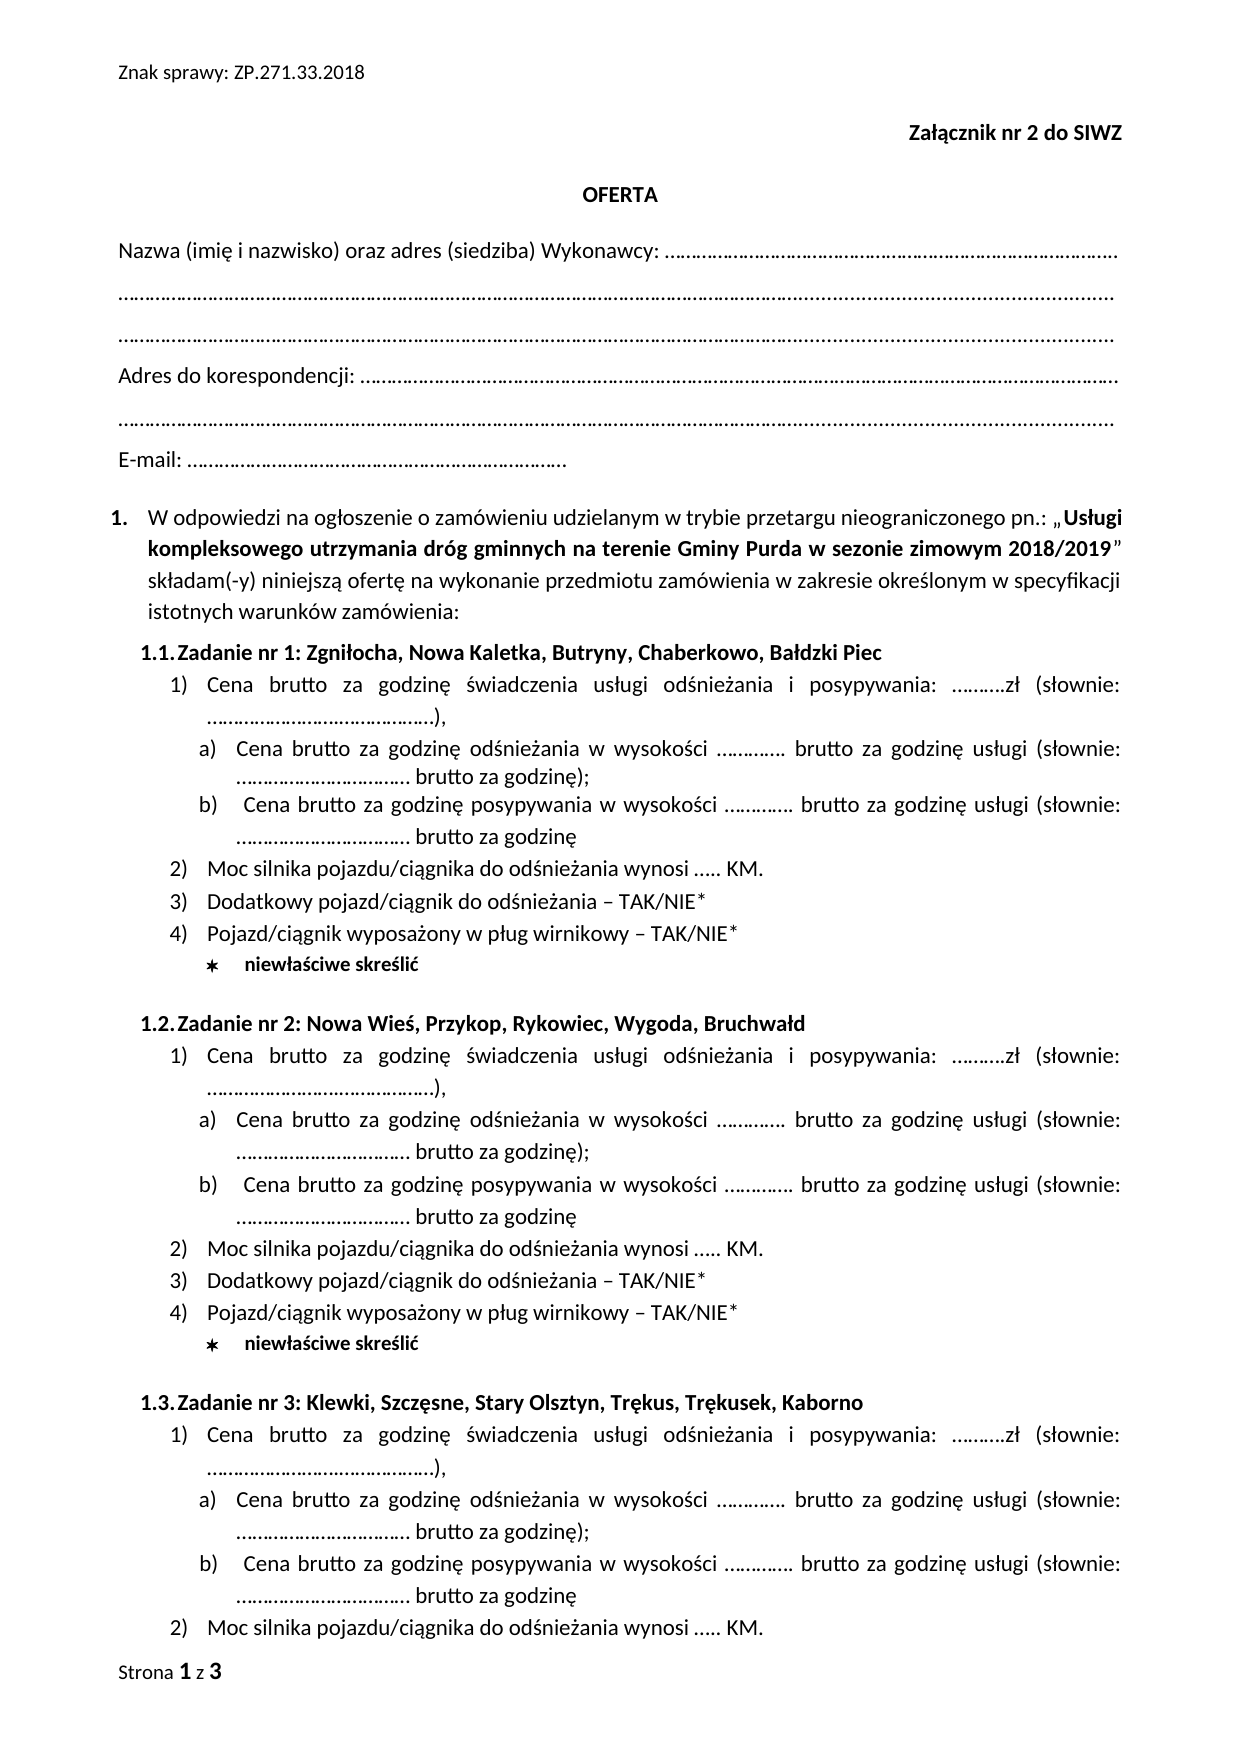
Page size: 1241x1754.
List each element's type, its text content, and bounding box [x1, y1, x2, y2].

list Zadanie nr 1: Zgniłocha, Nowa Kaletka, Butryny, Chaberkowo, Bałdzki Piec [140, 638, 1122, 666]
list Pojazd/ciągnik wyposażony w pług wirnikowy – TAK/NIE* [169, 919, 1122, 947]
list Pojazd/ciągnik wyposażony w pług wirnikowy – TAK/NIE* [169, 1298, 1122, 1326]
list Dodatkowy pojazd/ciągnik do odśnieżania – TAK/NIE* [169, 887, 1122, 915]
list Moc silnika pojazdu/ciągnika do odśnieżania wynosi ….. KM. [169, 1234, 1122, 1262]
text Załącznik nr 2 do SIWZ [118, 118, 1122, 146]
list Cena brutto za godzinę odśnieżania w wysokości …………. brutto za godzinę usługi (słownie: …………………………… brutto za godzinę); [199, 1485, 1122, 1545]
list Cena brutto za godzinę odśnieżania w wysokości …………. brutto za godzinę usługi (słownie: …………………………… brutto za godzinę); [199, 1105, 1122, 1166]
list Cena brutto za godzinę odśnieżania w wysokości …………. brutto za godzinę usługi (słownie: …………………………… brutto za godzinę); [199, 734, 1122, 790]
list Zadanie nr 2: Nowa Wieś, Przykop, Rykowiec, Wygoda, Bruchwałd [140, 1009, 1122, 1037]
list Dodatkowy pojazd/ciągnik do odśnieżania – TAK/NIE* [169, 1266, 1122, 1294]
list Cena brutto za godzinę świadczenia usługi odśnieżania i posypywania: ……….zł (słownie: …………………….………………), [169, 670, 1122, 730]
text OFERTA [118, 180, 1122, 208]
text …………………………………………………………………………………………………………………....................................................... [118, 320, 1122, 348]
list Cena brutto za godzinę świadczenia usługi odśnieżania i posypywania: ……….zł (słownie: …………………….………………), [169, 1420, 1122, 1481]
list Cena brutto za godzinę świadczenia usługi odśnieżania i posypywania: ……….zł (słownie: …………………….………………), [169, 1041, 1122, 1101]
list Zadanie nr 3: Klewki, Szczęsne, Stary Olsztyn, Trękus, Trękusek, Kaborno [140, 1388, 1122, 1416]
text E-mail: ……………………………………………………………… [118, 446, 1122, 474]
list W odpowiedzi na ogłoszenie o zamówieniu udzielanym w trybie przetargu nieograniczonego pn.: „Usługi kompleksowego utrzymania dróg gminnych na terenie Gminy Purda w sezonie zimowym 2018/2019” składam(-y) niniejszą ofertę na wykonanie przedmiotu zamówienia w zakresie określonym w specyfikacji istotnych warunków zamówienia: [110, 500, 1122, 625]
list Cena brutto za godzinę posypywania w wysokości …………. brutto za godzinę usługi (słownie: …………………………… brutto za godzinę [199, 1549, 1122, 1609]
list Cena brutto za godzinę posypywania w wysokości …………. brutto za godzinę usługi (słownie: …………………………… brutto za godzinę [199, 790, 1122, 850]
text Adres do korespondencji: ……………………………………………………………………………………………………………………………… [118, 362, 1122, 390]
text Nazwa (imię i nazwisko) oraz adres (siedziba) Wykonawcy: ………………………………………………………………………….. [118, 236, 1122, 264]
list Moc silnika pojazdu/ciągnika do odśnieżania wynosi ….. KM. [169, 854, 1122, 883]
text …………………………………………………………………………………………………………………....................................................... [118, 278, 1122, 306]
list Cena brutto za godzinę posypywania w wysokości …………. brutto za godzinę usługi (słownie: …………………………… brutto za godzinę [199, 1170, 1122, 1230]
list niewłaściwe skreślić [207, 951, 1122, 977]
list niewłaściwe skreślić [207, 1331, 1122, 1356]
text …………………………………………………………………………………………………………………....................................................... [118, 404, 1122, 432]
list Moc silnika pojazdu/ciągnika do odśnieżania wynosi ….. KM. [169, 1613, 1122, 1642]
